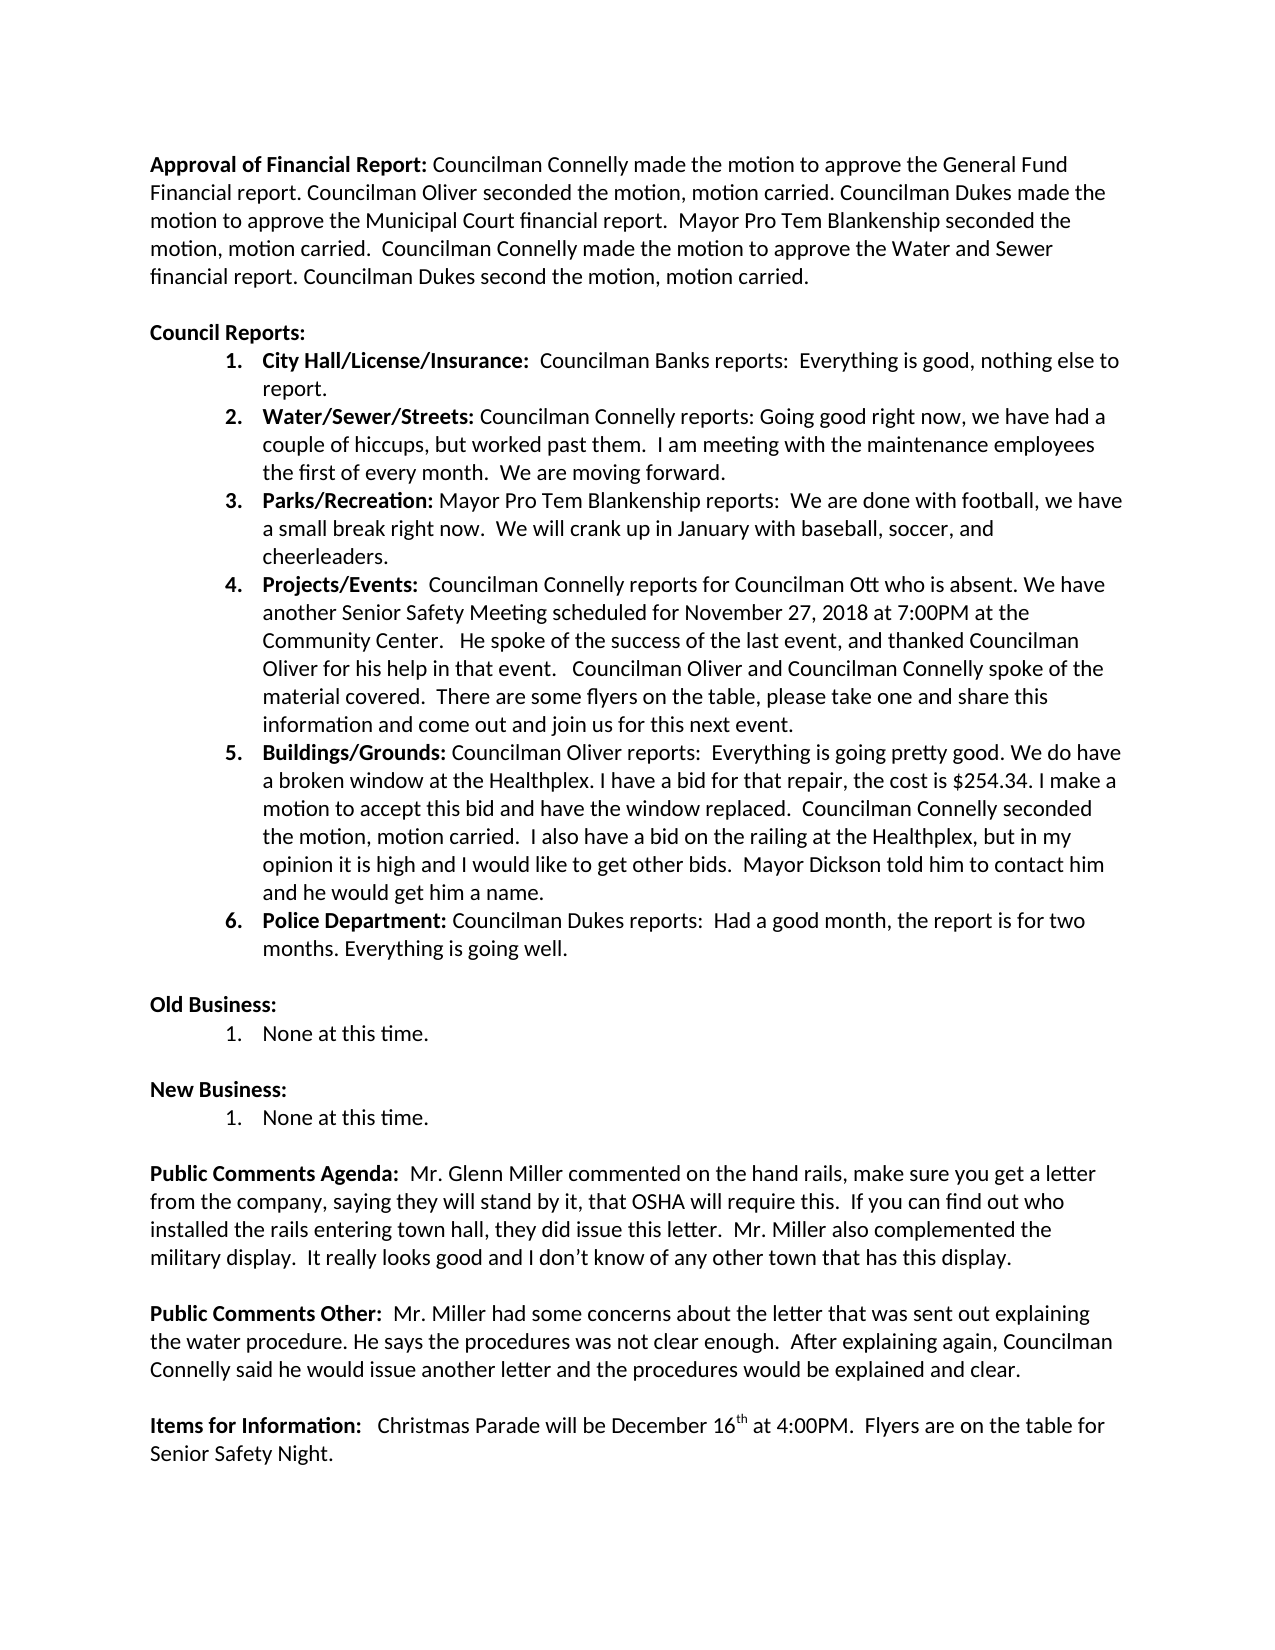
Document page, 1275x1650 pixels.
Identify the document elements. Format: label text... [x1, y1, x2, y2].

list Projects/Events: Councilman Connelly reports for Councilman Ott who is absent. We have another Senior Safety Meeting scheduled for November 27, 2018 at 7:00PM at the Community Center. He spoke of the success of the last event, and thanked Councilman Oliver for his help in that event. Councilman Oliver and Councilman Connelly spoke of the material covered. There are some flyers on the table, please take one and share this information and come out and join us for this next event. [225, 570, 1125, 738]
text Council Reports: [150, 318, 1125, 346]
list Parks/Recreation: Mayor Pro Tem Blankenship reports: We are done with football, we have a small break right now. We will crank up in January with baseball, soccer, and cheerleaders. [225, 486, 1125, 570]
text Public Comments Other: Mr. Miller had some concerns about the letter that was sent out explaining the water procedure. He says the procedures was not clear enough. After explaining again, Councilman Connelly said he would issue another letter and the procedures would be explained and clear. [150, 1299, 1125, 1383]
list Buildings/Grounds: Councilman Oliver reports: Everything is going pretty good. We do have a broken window at the Healthplex. I have a bid for that repair, the cost is $254.34. I make a motion to accept this bid and have the window replaced. Councilman Connelly seconded the motion, motion carried. I also have a bid on the railing at the Healthplex, but in my opinion it is high and I would like to get other bids. Mayor Dickson told him to contact him and he would get him a name. [225, 738, 1125, 907]
list None at this time. [225, 1103, 1125, 1131]
list Police Department: Councilman Dukes reports: Had a good month, the report is for two months. Everything is going well. [225, 907, 1125, 963]
text New Business: [150, 1075, 1125, 1103]
list None at this time. [225, 1019, 1125, 1047]
text Financial report. Councilman Oliver seconded the motion, motion carried. Councilman Dukes made the motion to approve the Municipal Court financial report. Mayor Pro Tem Blankenship seconded the motion, motion carried. Councilman Connelly made the motion to approve the Water and Sewer financial report. Councilman Dukes second the motion, motion carried. [150, 178, 1125, 290]
text Approval of Financial Report: Councilman Connelly made the motion to approve the General Fund [150, 150, 1125, 178]
text Public Comments Agenda: Mr. Glenn Miller commented on the hand rails, make sure you get a letter from the company, saying they will stand by it, that OSHA will require this. If you can find out who installed the rails entering town hall, they did issue this letter. Mr. Miller also complemented the military display. It really looks good and I don’t know of any other town that has this display. [150, 1159, 1125, 1271]
list Water/Sewer/Streets: Councilman Connelly reports: Going good right now, we have had a couple of hiccups, but worked past them. I am meeting with the maintenance employees the first of every month. We are moving forward. [225, 402, 1125, 486]
text Old Business: [150, 991, 1125, 1019]
list City Hall/License/Insurance: Councilman Banks reports: Everything is good, nothing else to report. [225, 346, 1125, 402]
text Items for Information: Christmas Parade will be December 16th at 4:00PM. Flyers are on the table for Senior Safety Night. [150, 1411, 1125, 1467]
